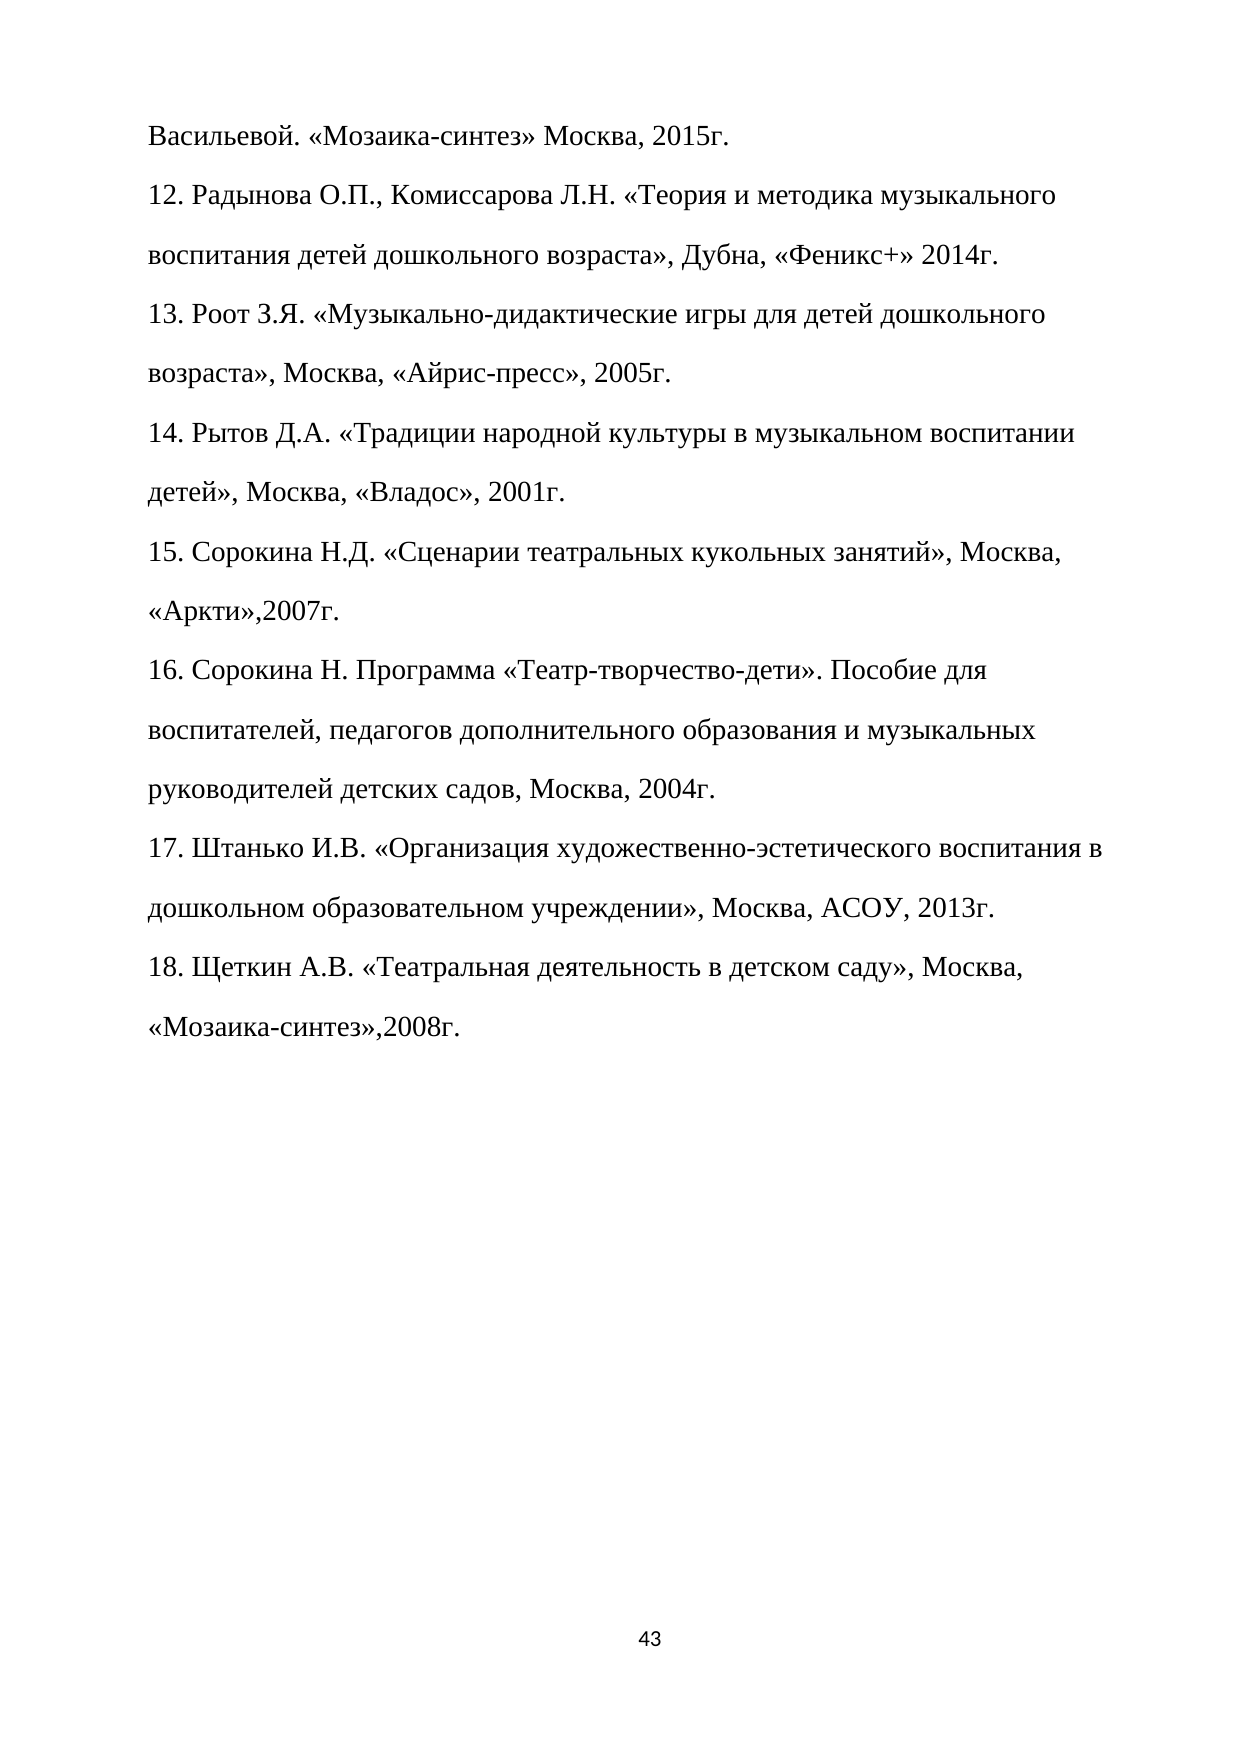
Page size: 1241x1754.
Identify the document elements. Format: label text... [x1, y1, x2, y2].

text дошкольном образовательном учреждении», Москва, АСОУ, 2013г. [148, 890, 1152, 923]
text 17. Штанько И.В. «Организация художественно-эстетического воспитания в [148, 831, 1152, 864]
text воспитателей, педагогов дополнительного образования и музыкальных [148, 712, 1152, 745]
text 14. Рытов Д.А. «Традиции народной культуры в музыкальном воспитании [148, 415, 1152, 448]
text детей», Москва, «Владос», 2001г. [148, 474, 1152, 508]
text «Аркти»,2007г. [148, 593, 1152, 627]
text 16. Сорокина Н. Программа «Театр-творчество-дети». Пособие для [148, 652, 1152, 686]
text Васильевой. «Мозаика-синтез» Москва, 2015г. [148, 118, 1152, 152]
text возраста», Москва, «Айрис-пресс», 2005г. [148, 356, 1152, 389]
text 13. Роот З.Я. «Музыкально-дидактические игры для детей дошкольного [148, 296, 1152, 330]
text воспитания детей дошкольного возраста», Дубна, «Феникс+» 2014г. [148, 237, 1152, 270]
text 18. Щеткин А.В. «Театральная деятельность в детском саду», Москва, [148, 949, 1152, 983]
text «Мозаика-синтез»,2008г. [148, 1009, 1152, 1042]
text 12. Радынова О.П., Комиссарова Л.Н. «Теория и методика музыкального [148, 177, 1152, 211]
text 15. Сорокина Н.Д. «Сценарии театральных кукольных занятий», Москва, [148, 534, 1152, 567]
text руководителей детских садов, Москва, 2004г. [148, 771, 1152, 805]
